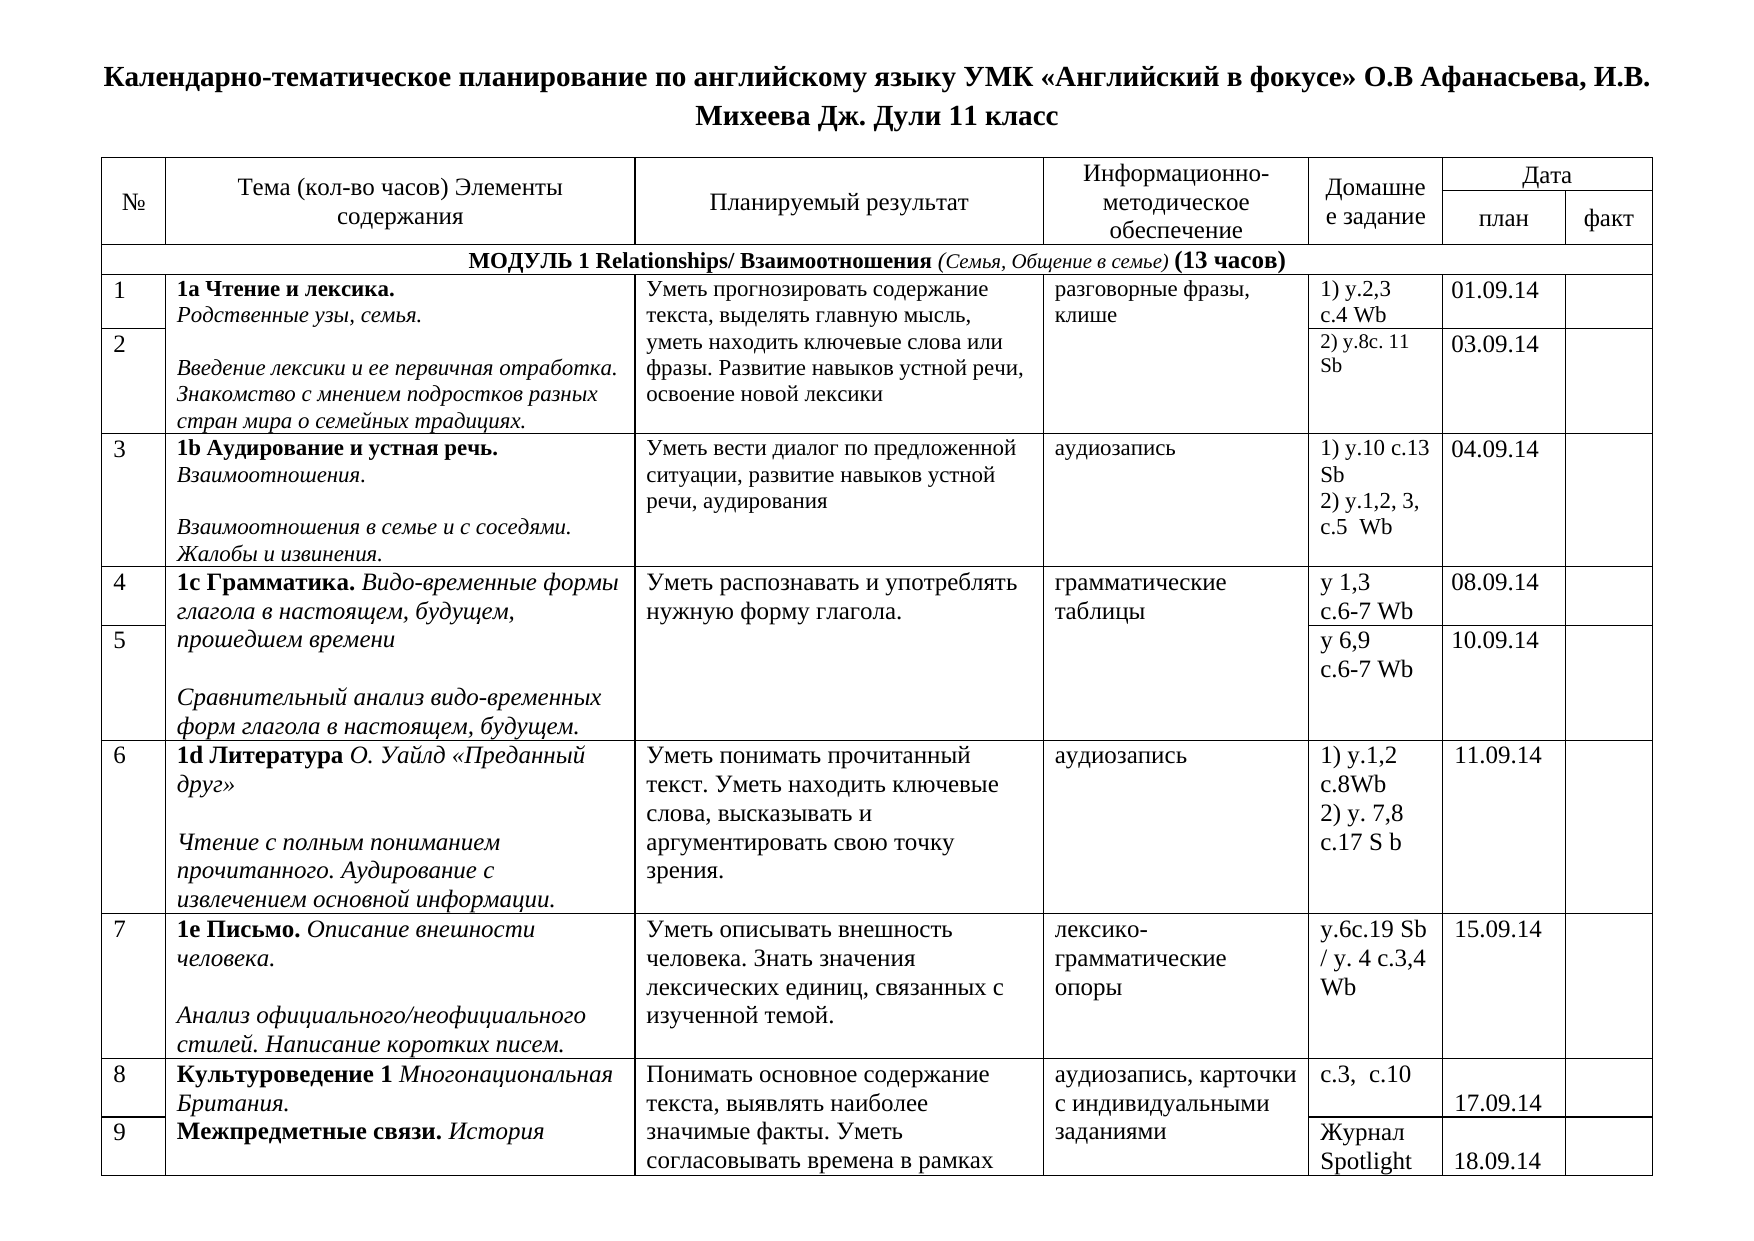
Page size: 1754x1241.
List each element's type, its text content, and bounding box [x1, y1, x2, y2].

table_cell 10.09.14 [1443, 626, 1565, 739]
table_cell [1566, 914, 1652, 1058]
table_cell 2) у.8с. 11 Sb [1309, 329, 1442, 433]
table_cell Уметь прогнозировать содержание текста, выделять главную мысль, уметь находить ключевые слова или фразы. Развитие навыков устной речи, освоение новой лексики [636, 275, 1043, 433]
table_cell [1566, 275, 1652, 328]
table_cell у.6с.19 Sb / у. 4 с.3,4 Wb [1309, 914, 1442, 1058]
table_cell 03.09.14 [1443, 329, 1565, 433]
table_cell Понимать основное содержание текста, выявлять наиболее значимые факты. Уметь согласовывать времена в рамках сложного предложения. Уметь рассказывать о себе, своем окружении, делать сообщения. [636, 1059, 1043, 1175]
table_cell Культуроведение 1 Многонациональная Британия. Межпредметные связи. История Чтение текста с извлечением нужной информации, использование языковой догадки, аудирование. Подготовка проекта «Моя семья» [166, 1059, 634, 1175]
table_cell 1) у.2,3 с.4 Wb [1309, 275, 1442, 328]
table_header Информационно-методическое обеспечение [1044, 158, 1308, 244]
table_cell 3 [102, 434, 165, 566]
table_cell c.3, с.10 [1309, 1059, 1442, 1116]
table_cell 6 [102, 741, 165, 913]
table_cell 18.09.14 [1443, 1118, 1565, 1175]
table_cell 4 [102, 567, 165, 624]
table_cell аудиозапись [1044, 741, 1308, 913]
table_cell лексико-грамматические опоры [1044, 914, 1308, 1058]
table_cell [1566, 741, 1652, 913]
table_cell факт [1566, 191, 1652, 244]
table_cell [1566, 1059, 1652, 1116]
text Календарно-тематическое планирование по английскому языку УМК «Английский в фокусе» О.В Афанасьева, И.В. Михеева Дж. Дули 11 класс [59, 59, 1695, 131]
table_cell 1 [102, 275, 165, 328]
table_cell Уметь вести диалог по предложенной ситуации, развитие навыков устной речи, аудирования [636, 434, 1043, 566]
table_cell 17.09.14 [1443, 1059, 1565, 1116]
table_cell план [1443, 191, 1565, 244]
table_cell 08.09.14 [1443, 567, 1565, 624]
table_cell разговорные фразы, клише [1044, 275, 1308, 433]
table_cell у 6,9 с.6-7 Wb [1309, 626, 1442, 739]
table_cell [1566, 567, 1652, 624]
table_cell 1) у.1,2 с.8Wb 2) у. 7,8 с.17 S b [1309, 741, 1442, 913]
table_cell 11.09.14 [1443, 741, 1565, 913]
table_cell аудиозапись, карточки с индивидуальными заданиями [1044, 1059, 1308, 1175]
table_cell 1e Письмо. Описание внешности человека. Анализ официального/неофициального стилей. Написание коротких писем. [166, 914, 634, 1058]
table_cell у 1,3 с.6-7 Wb [1309, 567, 1442, 624]
table_header № [102, 158, 165, 244]
table_cell 1b Аудирование и устная речь. Взаимоотношения. Взаимоотношения в семье и с соседями. Жалобы и извинения. [166, 434, 634, 566]
table_cell 15.09.14 [1443, 914, 1565, 1058]
table_cell грамматические таблицы [1044, 567, 1308, 739]
table_header Домашнее задание [1309, 158, 1442, 244]
table_cell 8 [102, 1059, 165, 1116]
table_cell 1a Чтение и лексика. Родственные узы, семья. Введение лексики и ее первичная отработка. Знакомство с мнением подростков разных стран мира о семейных традициях. [166, 275, 634, 433]
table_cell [1309, 1118, 1442, 1175]
table_header Тема (кол-во часов) Элементы содержания [166, 158, 634, 244]
table_cell Уметь описывать внешность человека. Знать значения лексических единиц, связанных с изученной темой. [636, 914, 1043, 1058]
table_cell 04.09.14 [1443, 434, 1565, 566]
table_cell [1566, 1118, 1652, 1175]
table_cell 7 [102, 914, 165, 1058]
table_cell [1566, 626, 1652, 739]
table_cell 1c Грамматика. Видо-временные формы глагола в настоящем, будущем, прошедшем времени Сравнительный анализ видо-временных форм глагола в настоящем, будущем. [166, 567, 634, 739]
table_header Дата [1443, 158, 1652, 190]
table_cell 9 [102, 1118, 165, 1175]
table_cell 5 [102, 626, 165, 739]
table_cell 2 [102, 329, 165, 433]
table_cell аудиозапись [1044, 434, 1308, 566]
table_cell МОДУЛЬ 1 Relationships/ Взаимоотношения (Семья, Общение в семье) (13 часов) [102, 245, 1652, 274]
table_header Планируемый результат [636, 158, 1043, 244]
table_cell Уметь распознавать и употреблять нужную форму глагола. [636, 567, 1043, 739]
table_cell 1) у.10 с.13 Sb 2) у.1,2, 3, с.5 Wb [1309, 434, 1442, 566]
table_cell 01.09.14 [1443, 275, 1565, 328]
table_cell [1566, 329, 1652, 433]
table_cell Уметь понимать прочитанный текст. Уметь находить ключевые слова, высказывать и аргументировать свою точку зрения. [636, 741, 1043, 913]
table_cell 1d Литература О. Уайлд «Преданный друг» Чтение с полным пониманием прочитанного. Аудирование с извлечением основной информации. [166, 741, 634, 913]
table_cell [1566, 434, 1652, 566]
